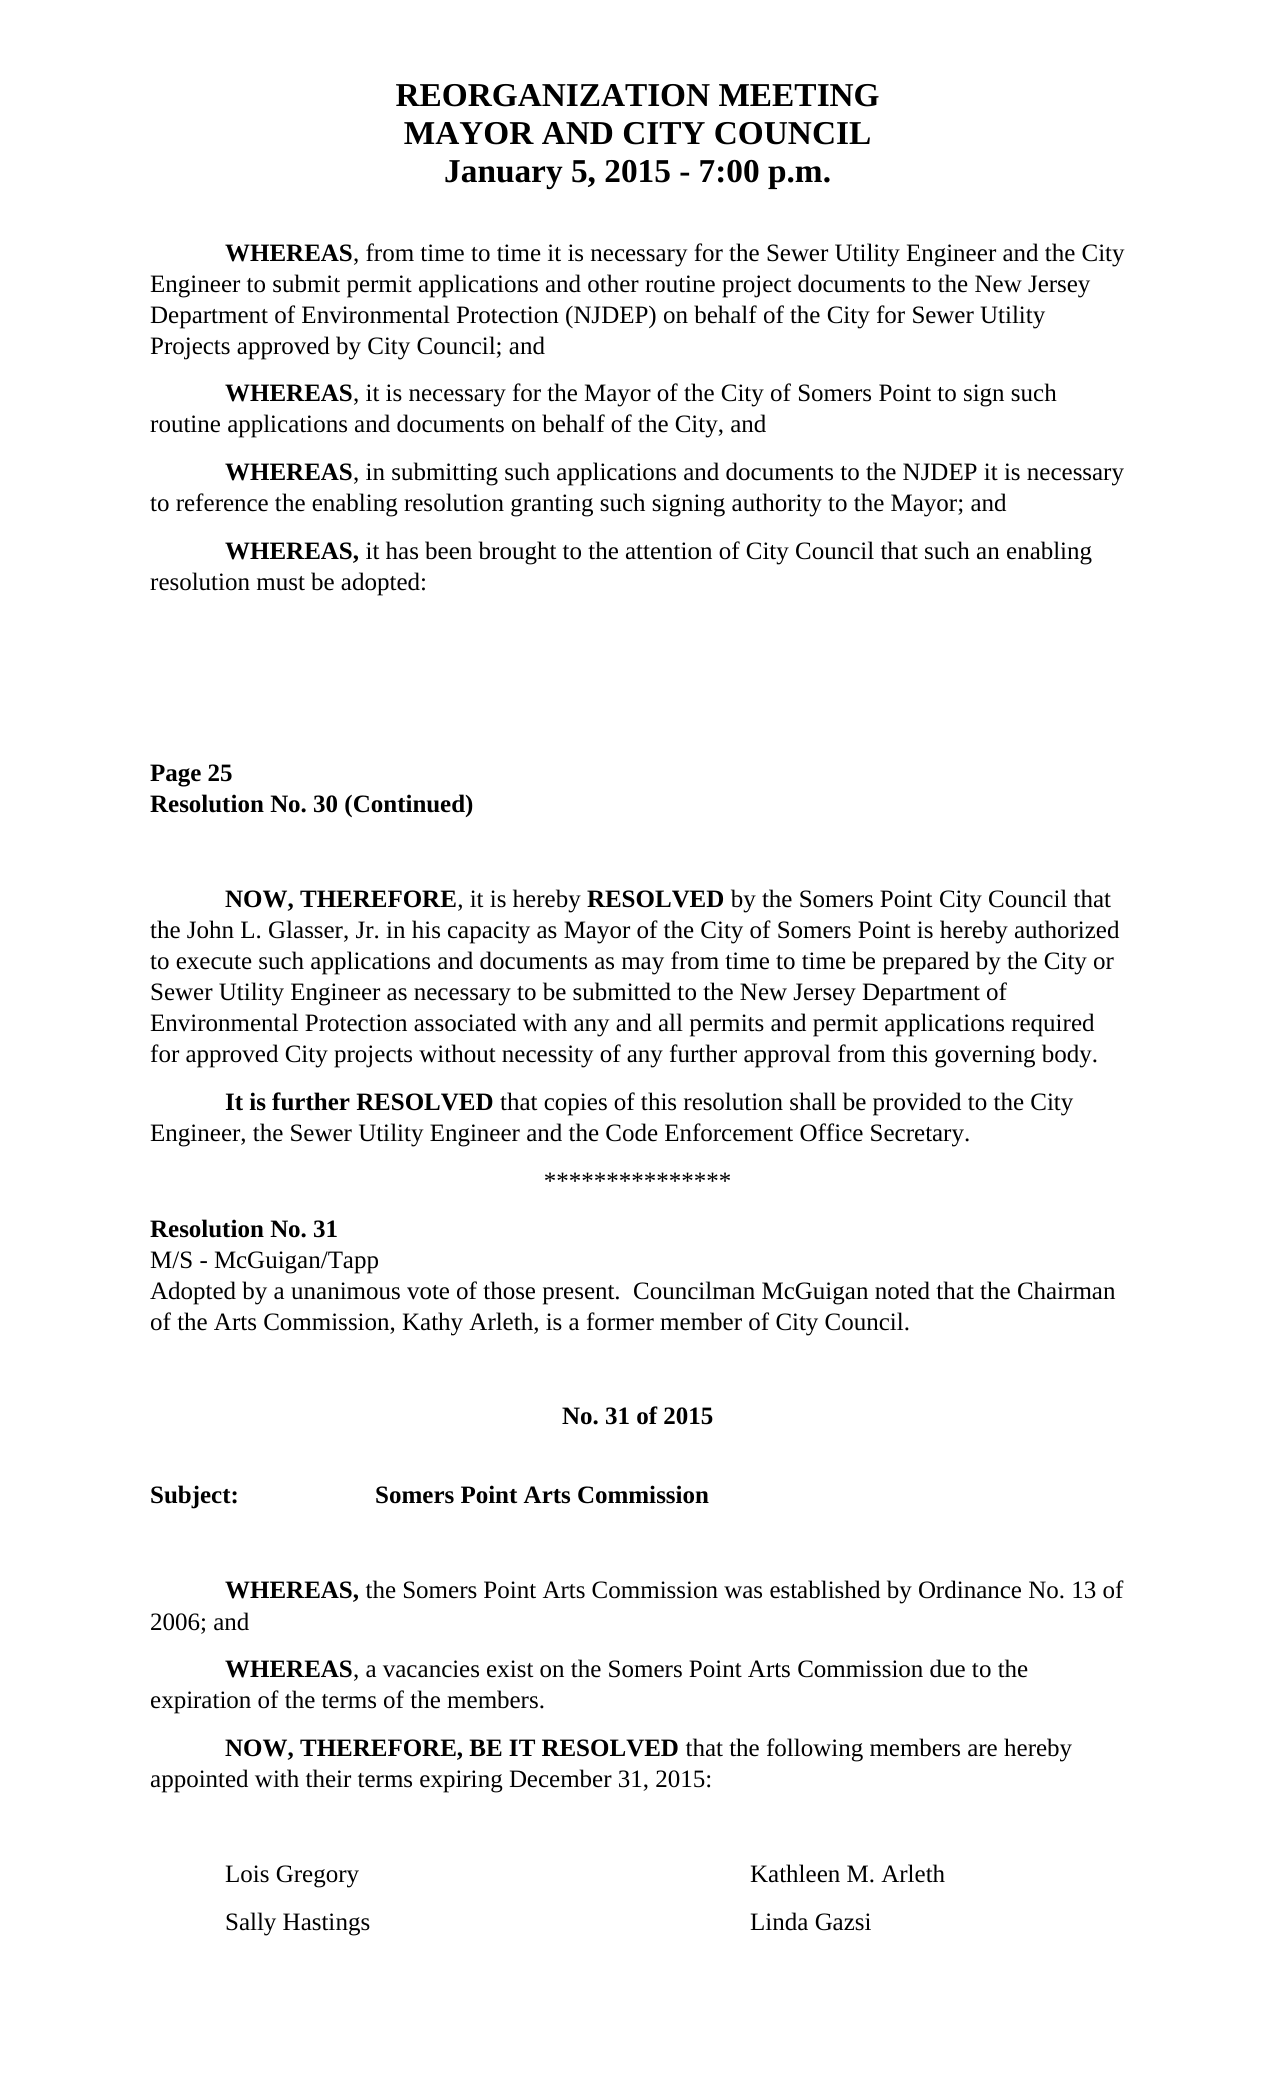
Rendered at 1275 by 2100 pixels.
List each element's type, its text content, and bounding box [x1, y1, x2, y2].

text WHEREAS, from time to time it is necessary for the Sewer Utility Engineer and the City Engineer to submit permit applications and other routine project documents to the New Jersey Department of Environmental Protection (NJDEP) on behalf of the City for Sewer Utility Projects approved by City Council; and [150, 238, 1125, 359]
text NOW, THEREFORE, BE IT RESOLVED that the following members are hereby appointed with their terms expiring December 31, 2015: [150, 1733, 1125, 1793]
text Subject: Somers Point Arts Commission [150, 1449, 1125, 1509]
text NOW, THEREFORE, it is hereby RESOLVED by the Somers Point City Council that the John L. Glasser, Jr. in his capacity as Mayor of the City of Somers Point is hereby authorized to execute such applications and documents as may from time to time be prepared by the City or Sewer Utility Engineer as necessary to be submitted to the New Jersey Department of Environmental Protection associated with any and all permits and permit applications required for approved City projects without necessity of any further approval from this governing body. [150, 884, 1125, 1068]
text WHEREAS, in submitting such applications and documents to the NJDEP it is necessary to reference the enabling resolution granting such signing authority to the Mayor; and [150, 457, 1125, 517]
text WHEREAS, it has been brought to the attention of City Council that such an enabling resolution must be adopted: [150, 536, 1125, 596]
text Sally Hastings Linda Gazsi [150, 1907, 1125, 1936]
text It is further RESOLVED that copies of this resolution shall be provided to the City Engineer, the Sewer Utility Engineer and the Code Enforcement Office Secretary. [150, 1087, 1125, 1147]
text Resolution No. 31 M/S - McGuigan/Tapp Adopted by a unanimous vote of those present. Councilman McGuigan noted that the Chairman of the Arts Commission, Kathy Arleth, is a former member of City Council. [150, 1214, 1125, 1336]
text *************** [150, 1166, 1125, 1195]
text Lois Gregory Kathleen M. Arleth [150, 1859, 1125, 1888]
text No. 31 of 2015 [150, 1401, 1125, 1430]
text WHEREAS, a vacancies exist on the Somers Point Arts Commission due to the expiration of the terms of the members. [150, 1654, 1125, 1714]
text Page 25 Resolution No. 30 (Continued) [150, 758, 1125, 818]
text WHEREAS, the Somers Point Arts Commission was established by Ordinance No. 13 of 2006; and [150, 1576, 1125, 1635]
text WHEREAS, it is necessary for the Mayor of the City of Somers Point to sign such routine applications and documents on behalf of the City, and [150, 378, 1125, 438]
